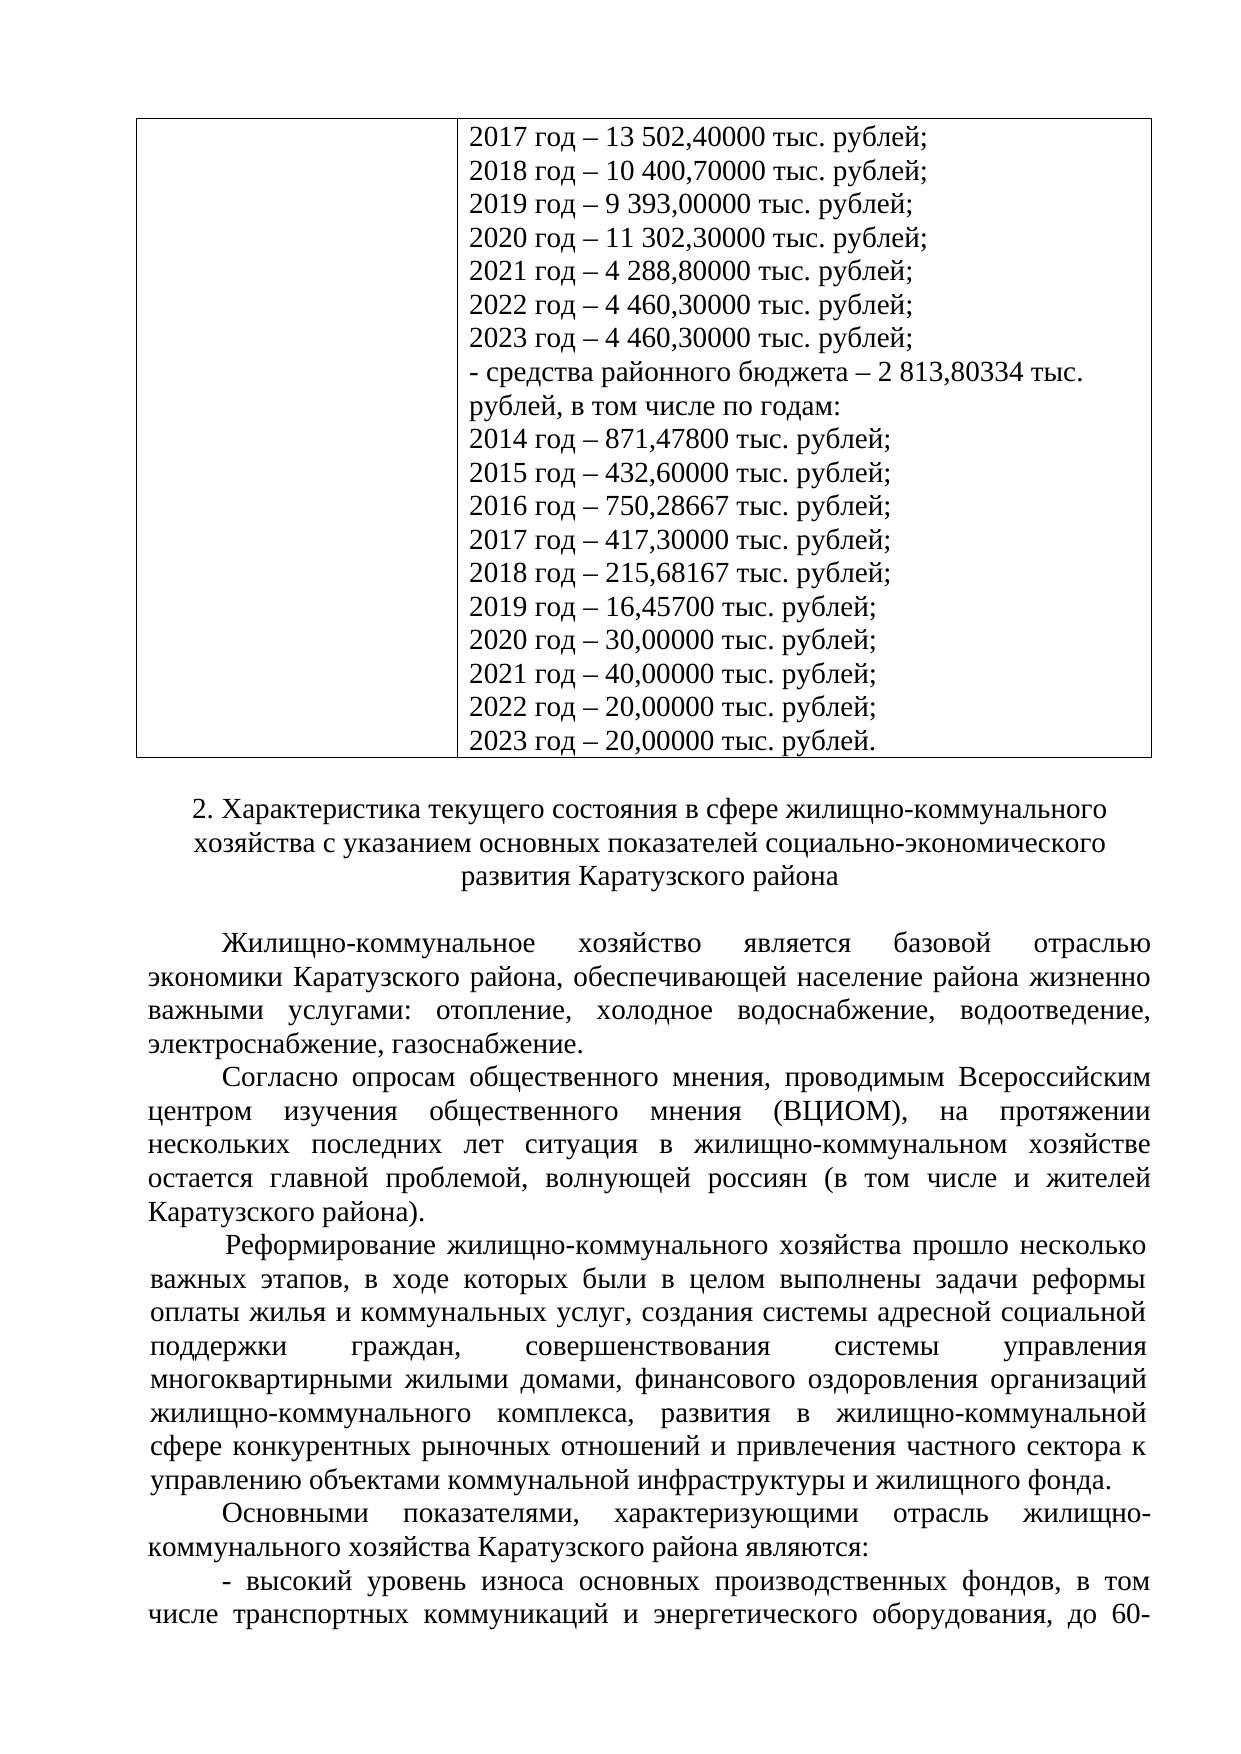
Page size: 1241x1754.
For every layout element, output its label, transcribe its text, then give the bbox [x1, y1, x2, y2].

text Реформирование жилищно-коммунального хозяйства прошло несколько важных этапов, в ходе которых были в целом выполнены задачи реформы оплаты жилья и коммунальных услуг, создания системы адресной социальной поддержки граждан, совершенствования системы управления многоквартирными жилыми домами, финансового оздоровления организаций жилищно-коммунального комплекса, развития в жилищно-коммунальной сфере конкурентных рыночных отношений и привлечения частного сектора к управлению объектами коммунальной инфраструктуры и жилищного фонда. [150, 1227, 1147, 1496]
list 2. Характеристика текущего состояния в сфере жилищно-коммунального хозяйства с указанием основных показателей социально-экономического развития Каратузского района [148, 791, 1152, 892]
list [148, 1563, 1152, 1630]
list Жилищно-коммунальное хозяйство является базовой отраслью экономики Каратузского района, обеспечивающей население района жизненно важными услугами: отопление, холодное водоснабжение, водоотведение, электроснабжение, газоснабжение. [148, 925, 1152, 1059]
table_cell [458, 119, 1151, 757]
list Основными показателями, характеризующими отрасль жилищно-коммунального хозяйства Каратузского района являются: [148, 1496, 1152, 1563]
list Согласно опросам общественного мнения, проводимым Всероссийским центром изучения общественного мнения (ВЦИОМ), на протяжении нескольких последних лет ситуация в жилищно-коммунальном хозяйстве остается главной проблемой, волнующей россиян (в том числе и жителей Каратузского района). [148, 1059, 1152, 1227]
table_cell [137, 119, 457, 757]
